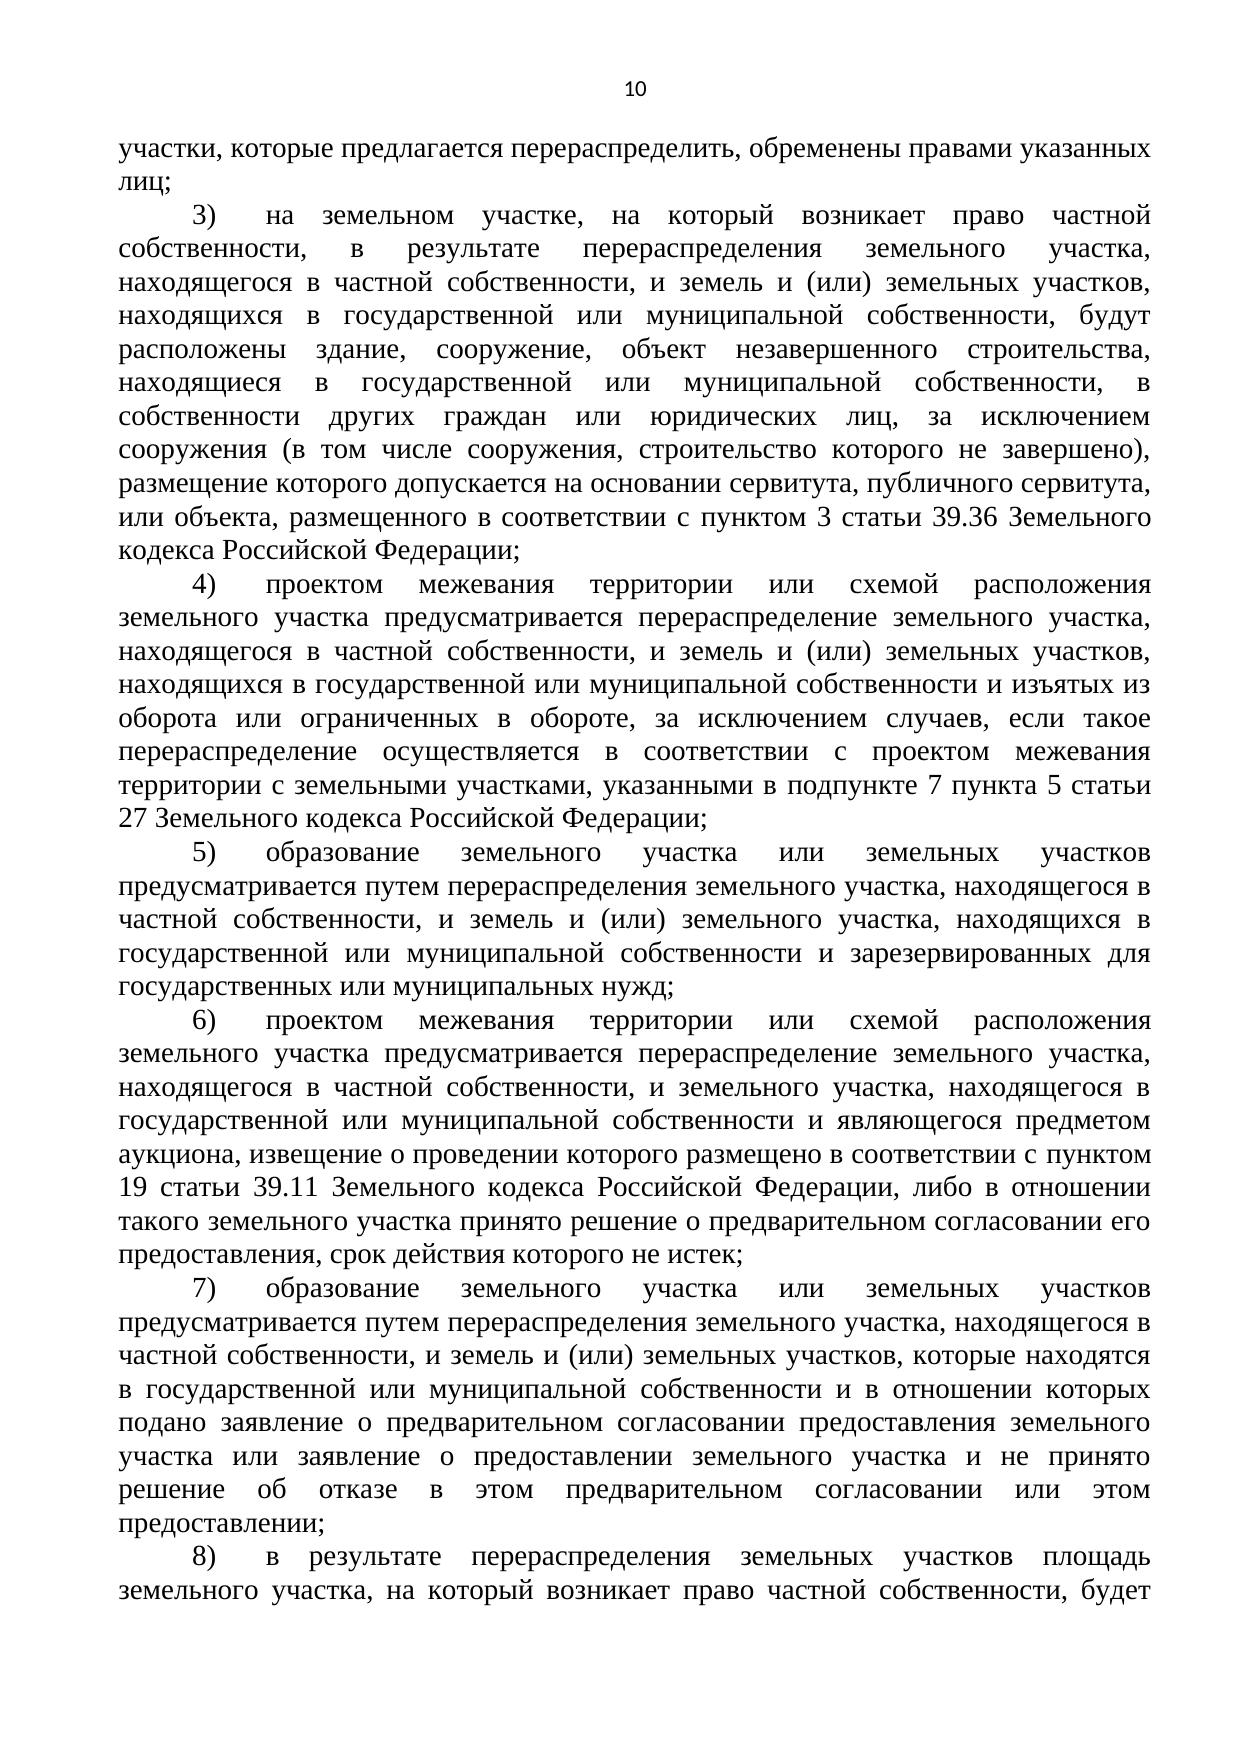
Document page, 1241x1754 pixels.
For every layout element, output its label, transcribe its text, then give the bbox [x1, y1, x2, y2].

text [118, 1538, 1152, 1606]
text 6) проектом межевания территории или схемой расположения земельного участка предусматривается перераспределение земельного участка, находящегося в частной собственности, и земельного участка, находящегося в государственной или муниципальной собственности и являющегося предметом аукциона, извещение о проведении которого размещено в соответствии с пунктом 19 статьи 39.11 Земельного кодекса Российской Федерации, либо в отношении такого земельного участка принято решение о предварительном согласовании его предоставления, срок действия которого не истек; [118, 1002, 1152, 1270]
text 4) проектом межевания территории или схемой расположения земельного участка предусматривается перераспределение земельного участка, находящегося в частной собственности, и земель и (или) земельных участков, находящихся в государственной или муниципальной собственности и изъятых из оборота или ограниченных в обороте, за исключением случаев, если такое перераспределение осуществляется в соответствии с проектом межевания территории с земельными участками, указанными в подпункте 7 пункта 5 статьи 27 Земельного кодекса Российской Федерации; [118, 566, 1152, 834]
text 5) образование земельного участка или земельных участков предусматривается путем перераспределения земельного участка, находящегося в частной собственности, и земель и (или) земельного участка, находящихся в государственной или муниципальной собственности и зарезервированных для государственных или муниципальных нужд; [118, 834, 1152, 1002]
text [118, 130, 1152, 197]
text 3) на земельном участке, на который возникает право частной собственности, в результате перераспределения земельного участка, находящегося в частной собственности, и земель и (или) земельных участков, находящихся в государственной или муниципальной собственности, будут расположены здание, сооружение, объект незавершенного строительства, находящиеся в государственной или муниципальной собственности, в собственности других граждан или юридических лиц, за исключением сооружения (в том числе сооружения, строительство которого не завершено), размещение которого допускается на основании сервитута, публичного сервитута, или объекта, размещенного в соответствии с пунктом 3 статьи 39.36 Земельного кодекса Российской Федерации; [118, 197, 1152, 566]
text 7) образование земельного участка или земельных участков предусматривается путем перераспределения земельного участка, находящегося в частной собственности, и земель и (или) земельных участков, которые находятся в государственной или муниципальной собственности и в отношении которых подано заявление о предварительном согласовании предоставления земельного участка или заявление о предоставлении земельного участка и не принято решение об отказе в этом предварительном согласовании или этом предоставлении; [118, 1270, 1152, 1538]
